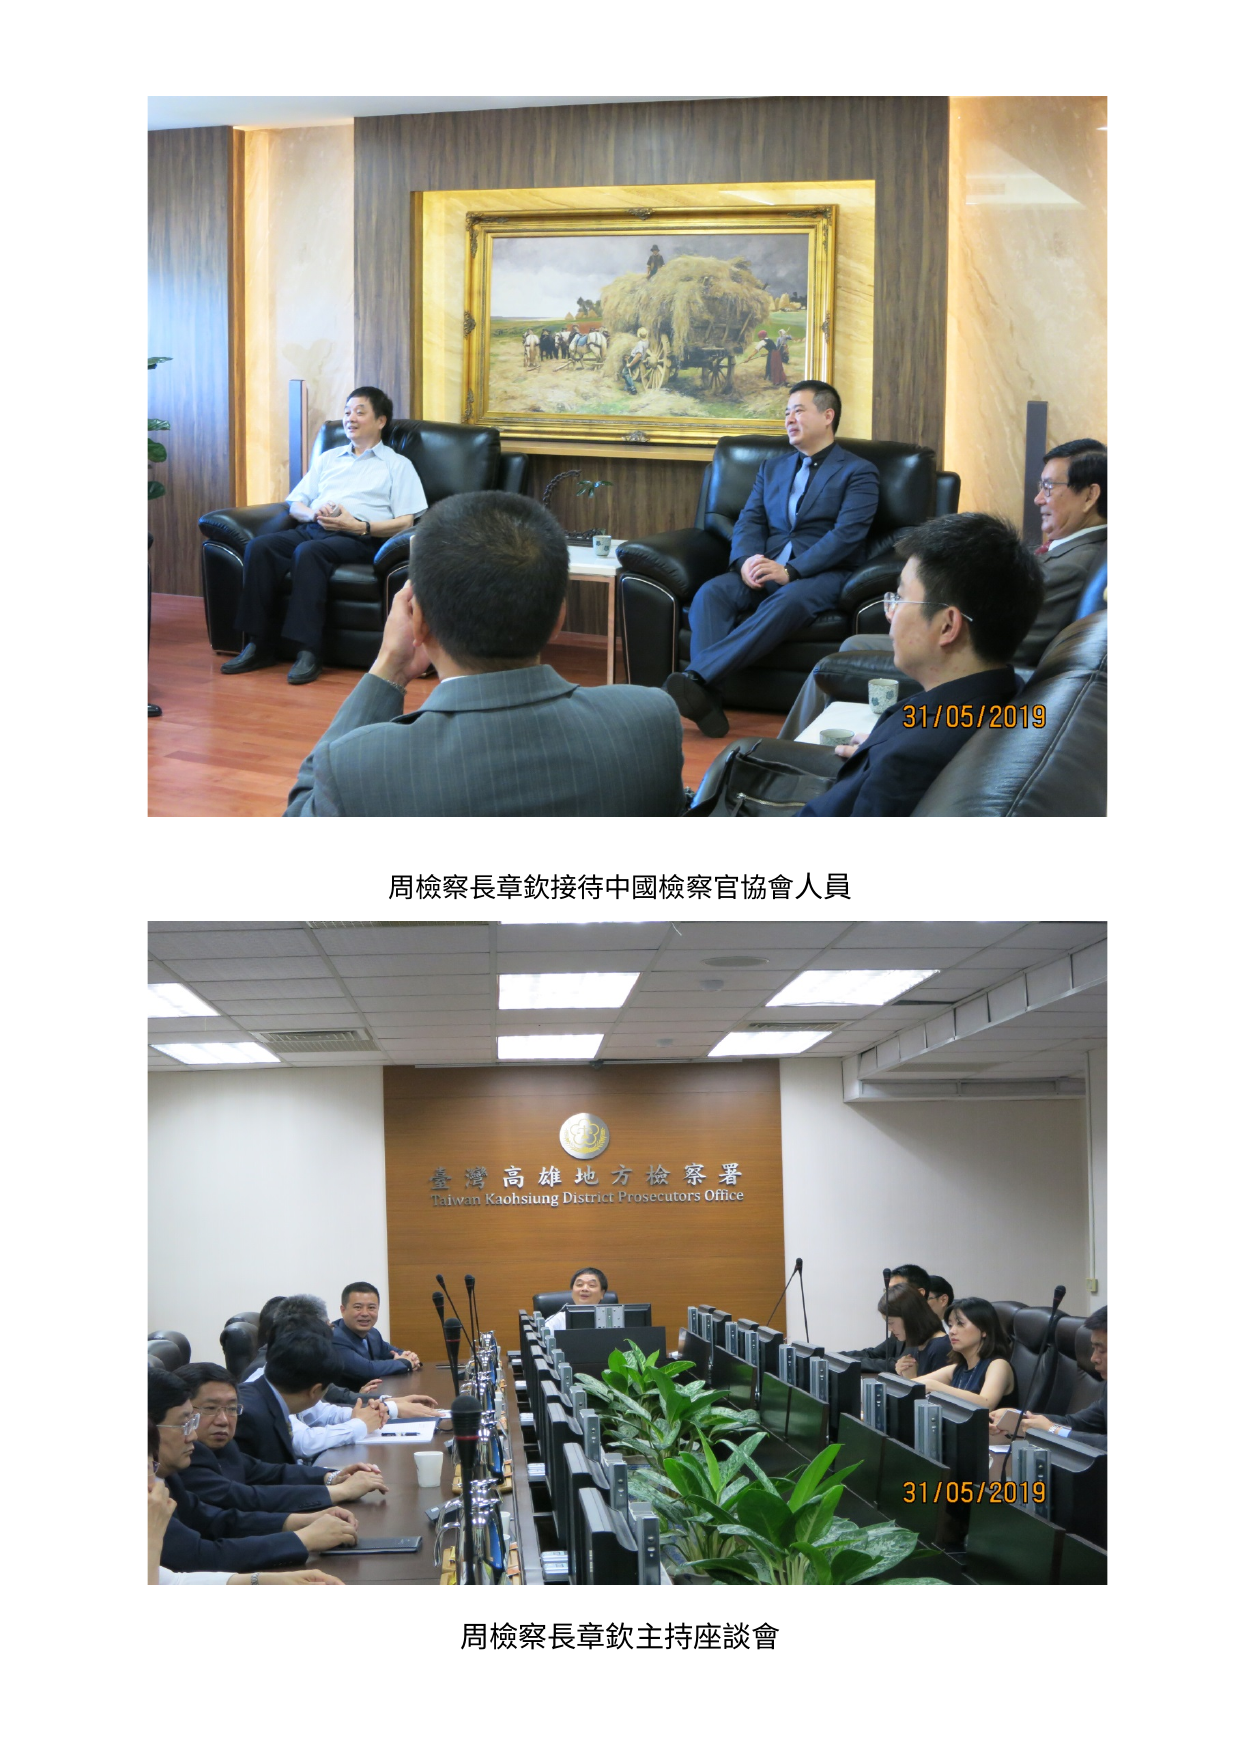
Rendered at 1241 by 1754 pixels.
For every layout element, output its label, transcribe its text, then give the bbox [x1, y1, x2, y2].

text 周檢察長章欽接待中國檢察官協會人員 [148, 847, 1093, 921]
picture [147, 921, 1108, 1585]
picture [147, 96, 1108, 817]
text 周檢察長章欽主持座談會 [148, 1597, 1093, 1672]
